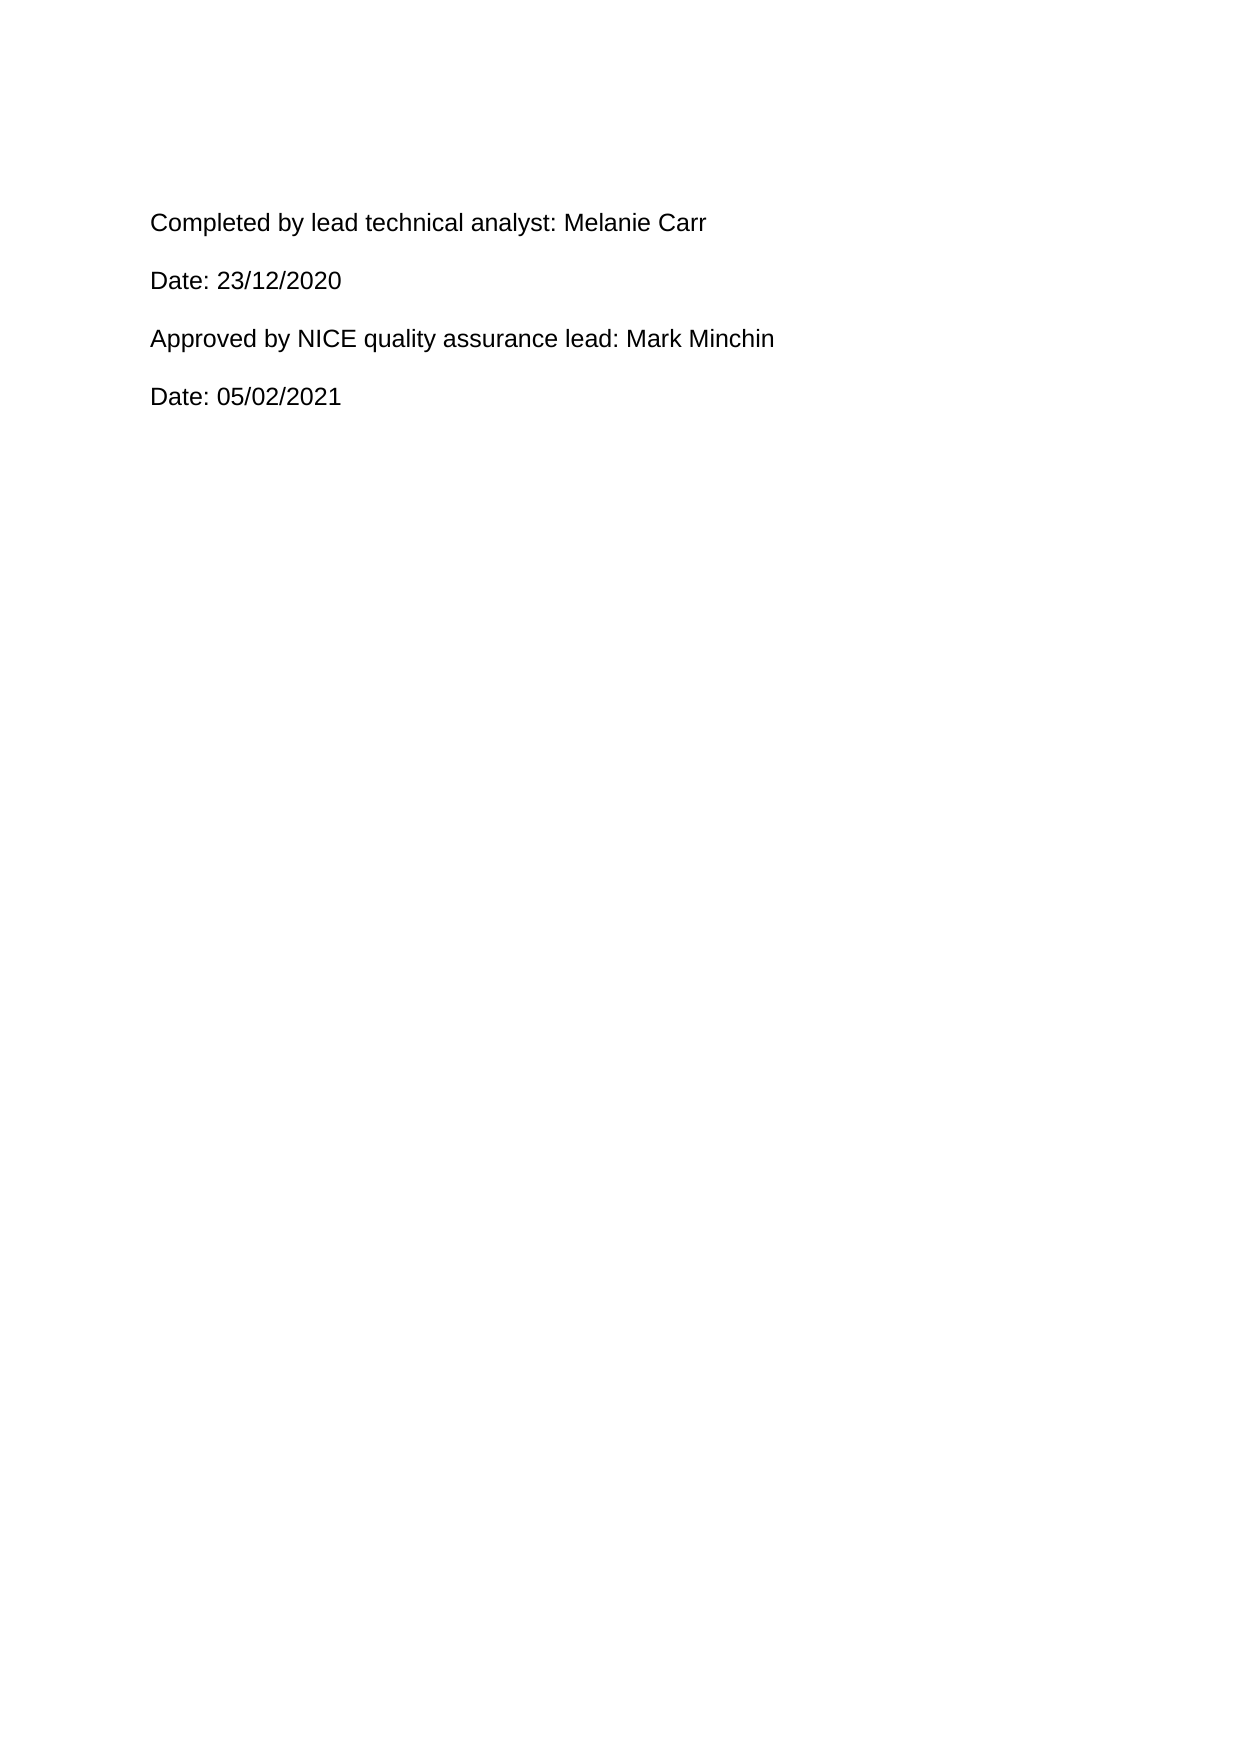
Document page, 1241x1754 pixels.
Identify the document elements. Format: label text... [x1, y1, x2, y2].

text Completed by lead technical analyst: Melanie Carr [150, 208, 1090, 237]
text Date: 05/02/2021 [150, 382, 1090, 411]
text Approved by NICE quality assurance lead: Mark Minchin [150, 324, 1090, 353]
text Date: 23/12/2020 [150, 266, 1090, 295]
